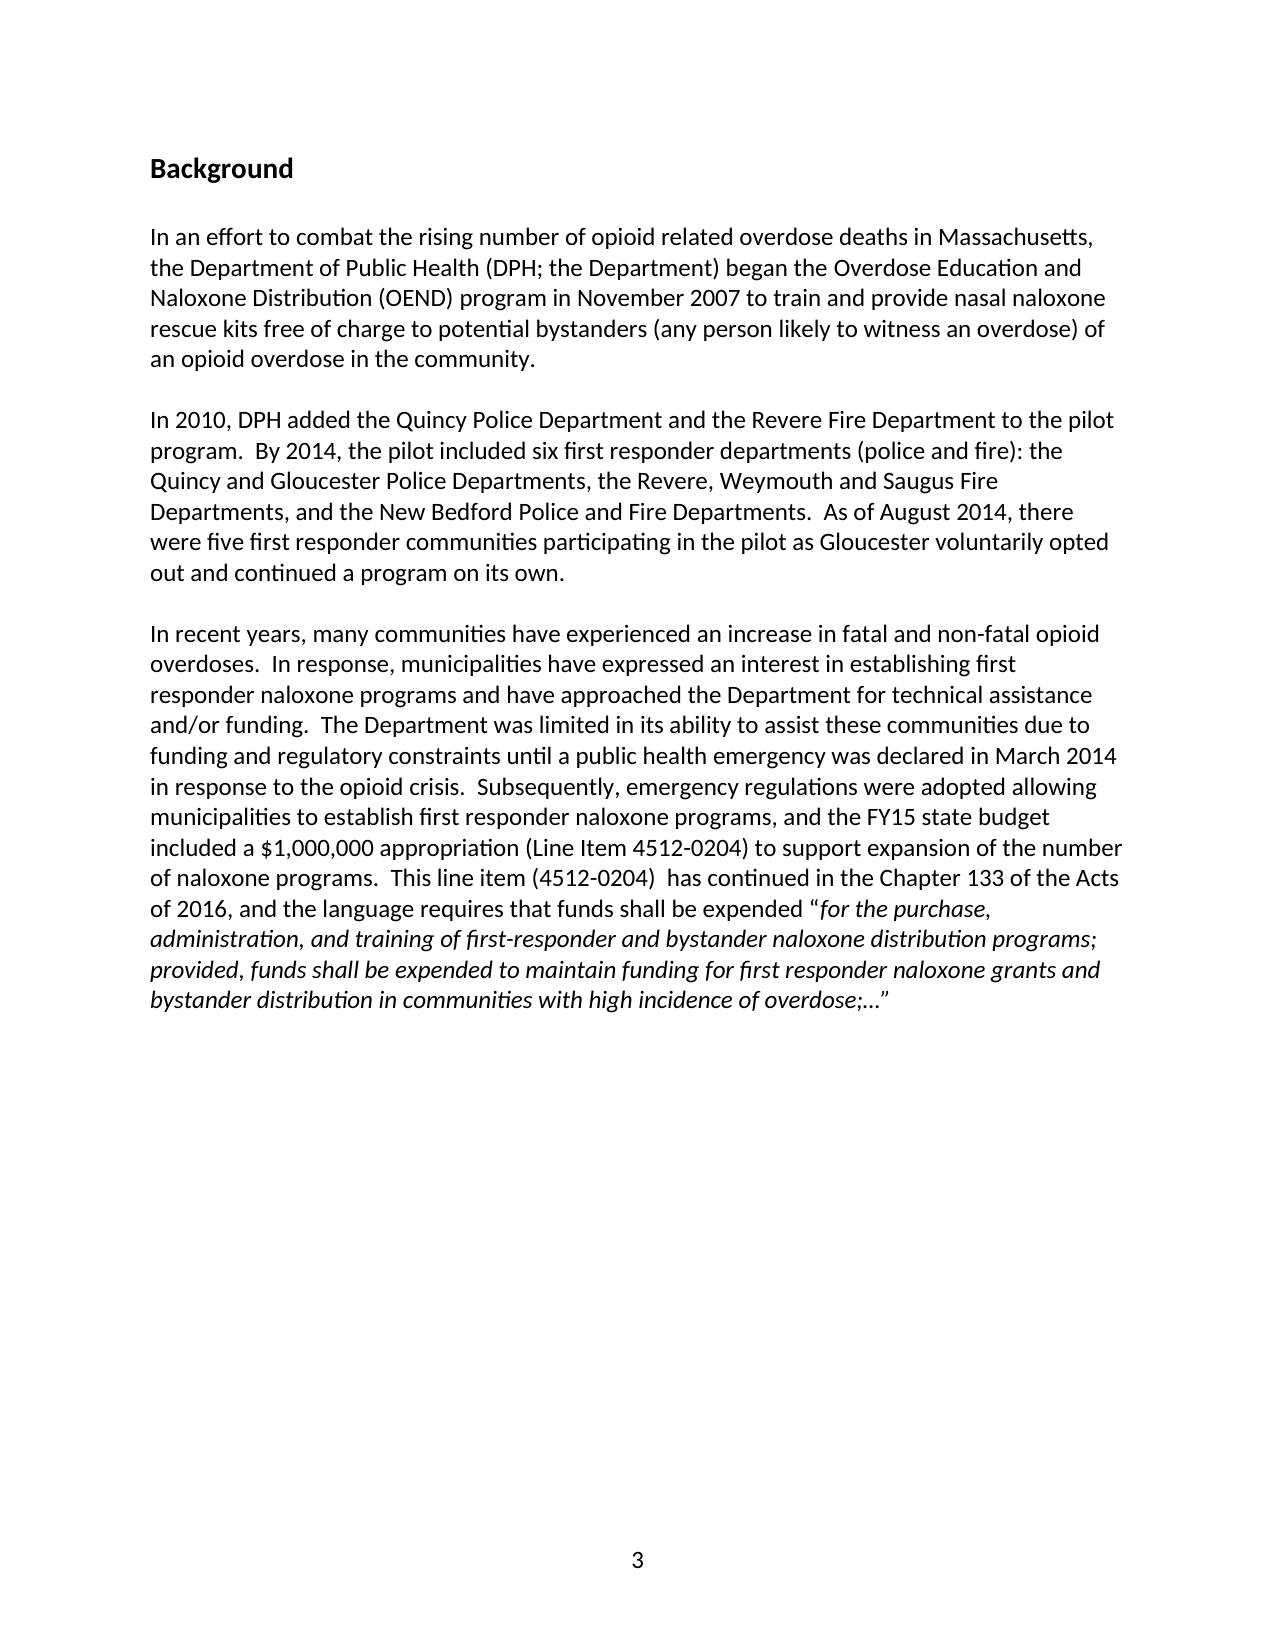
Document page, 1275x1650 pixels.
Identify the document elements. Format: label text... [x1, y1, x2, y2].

text In recent years, many communities have experienced an increase in fatal and non-fatal opioid overdoses. In response, municipalities have expressed an interest in establishing first responder naloxone programs and have approached the Department for technical assistance and/or funding. The Department was limited in its ability to assist these communities due to funding and regulatory constraints until a public health emergency was declared in March 2014 in response to the opioid crisis. Subsequently, emergency regulations were adopted allowing municipalities to establish first responder naloxone programs, and the FY15 state budget included a $1,000,000 appropriation (Line Item 4512-0204) to support expansion of the number of naloxone programs. This line item (4512-0204) has continued in the Chapter 133 of the Acts of 2016, and the language requires that funds shall be expended “for the purchase, administration, and training of first-responder and bystander naloxone distribution programs; provided, funds shall be expended to maintain funding for first responder naloxone grants and bystander distribution in communities with high incidence of overdose;…” [150, 618, 1125, 1015]
subtitle Background [150, 150, 1125, 186]
text In an effort to combat the rising number of opioid related overdose deaths in Massachusetts, the Department of Public Health (DPH; the Department) began the Overdose Education and Naloxone Distribution (OEND) program in November 2007 to train and provide nasal naloxone rescue kits free of charge to potential bystanders (any person likely to witness an overdose) of an opioid overdose in the community. [150, 221, 1125, 374]
text In 2010, DPH added the Quincy Police Department and the Revere Fire Department to the pilot program. By 2014, the pilot included six first responder departments (police and fire): the Quincy and Gloucester Police Departments, the Revere, Weymouth and Saugus Fire Departments, and the New Bedford Police and Fire Departments. As of August 2014, there were five first responder communities participating in the pilot as Gloucester voluntarily opted out and continued a program on its own. [150, 404, 1125, 587]
